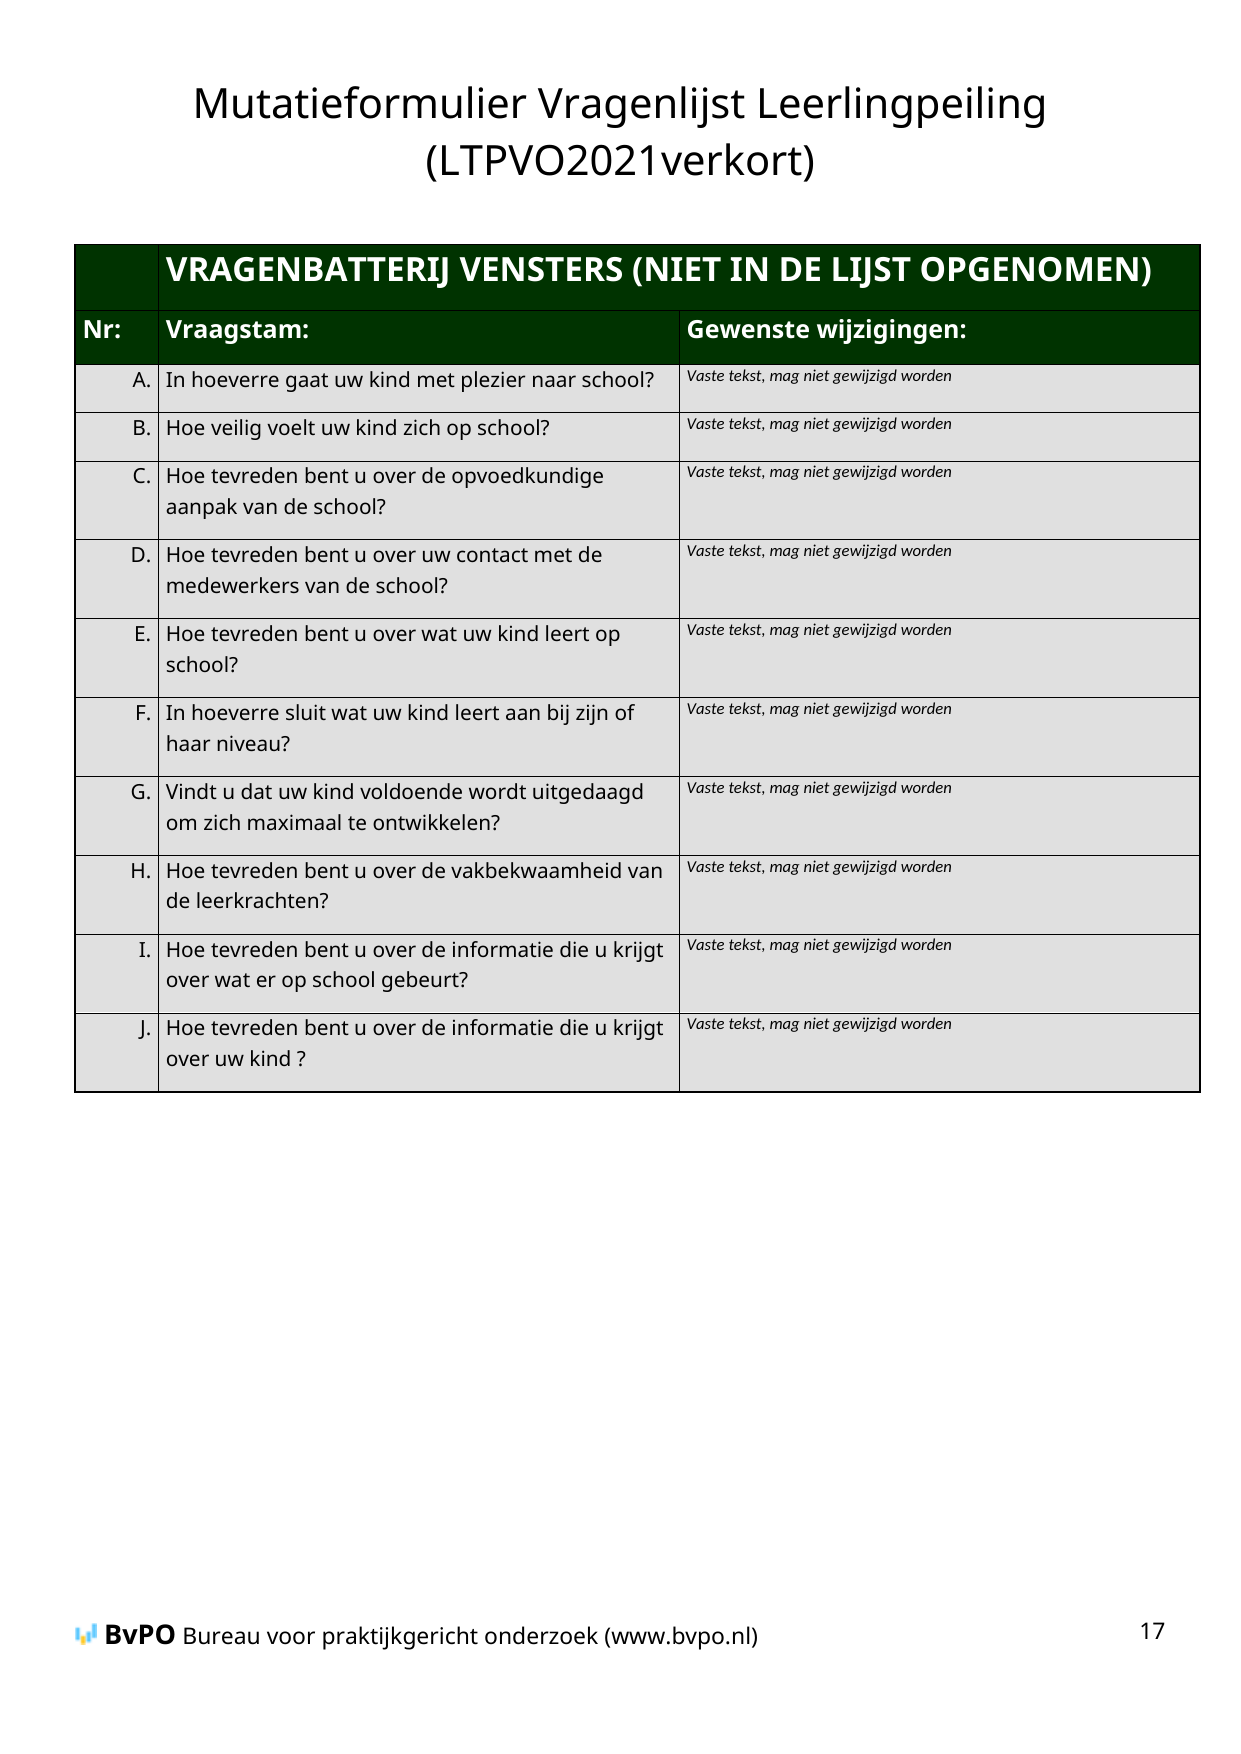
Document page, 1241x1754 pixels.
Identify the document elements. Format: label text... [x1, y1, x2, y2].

table_cell E. [76, 619, 158, 697]
table_cell Vaste tekst, mag niet gewijzigd worden [680, 365, 1199, 412]
table_cell I. [76, 935, 158, 1012]
table_header VRAGENBATTERIJ VENSTERS (NIET IN DE LIJST OPGENOMEN) [159, 245, 1199, 310]
table_cell Vaste tekst, mag niet gewijzigd worden [680, 462, 1199, 539]
table_cell B. [76, 413, 158, 461]
table_cell Nr: [76, 311, 158, 364]
picture [75, 1623, 97, 1645]
table_cell Vaste tekst, mag niet gewijzigd worden [680, 413, 1199, 461]
table_cell In hoeverre sluit wat uw kind leert aan bij zijn of haar niveau? [159, 698, 679, 776]
table_cell Hoe tevreden bent u over wat uw kind leert op school? [159, 619, 679, 697]
table_cell Hoe tevreden bent u over de vakbekwaamheid van de leerkrachten? [159, 856, 679, 934]
table_header [76, 245, 158, 310]
table_cell A. [76, 365, 158, 412]
table_cell Vaste tekst, mag niet gewijzigd worden [680, 856, 1199, 934]
table_cell G. [76, 777, 158, 855]
table_cell F. [76, 698, 158, 776]
table_cell J. [76, 1014, 158, 1091]
table_cell Hoe tevreden bent u over de opvoedkundige aanpak van de school? [159, 462, 679, 539]
table_cell Hoe tevreden bent u over de informatie die u krijgt over uw kind ? [159, 1014, 679, 1091]
table_cell Vaste tekst, mag niet gewijzigd worden [680, 540, 1199, 618]
table_cell Hoe tevreden bent u over uw contact met de medewerkers van de school? [159, 540, 679, 618]
table_cell Vaste tekst, mag niet gewijzigd worden [680, 698, 1199, 776]
table_cell Hoe veilig voelt uw kind zich op school? [159, 413, 679, 461]
table_cell Vaste tekst, mag niet gewijzigd worden [680, 1014, 1199, 1091]
table_cell Gewenste wijzigingen: [680, 311, 1199, 364]
table_cell H. [76, 856, 158, 934]
table_cell Vraagstam: [159, 311, 679, 364]
table_cell In hoeverre gaat uw kind met plezier naar school? [159, 365, 679, 412]
table_cell D. [76, 540, 158, 618]
table_cell C. [76, 462, 158, 539]
table_cell Vaste tekst, mag niet gewijzigd worden [680, 777, 1199, 855]
table_cell Vindt u dat uw kind voldoende wordt uitgedaagd om zich maximaal te ontwikkelen? [159, 777, 679, 855]
table_cell Vaste tekst, mag niet gewijzigd worden [680, 619, 1199, 697]
table_cell Hoe tevreden bent u over de informatie die u krijgt over wat er op school gebeurt? [159, 935, 679, 1012]
table_cell Vaste tekst, mag niet gewijzigd worden [680, 935, 1199, 1012]
